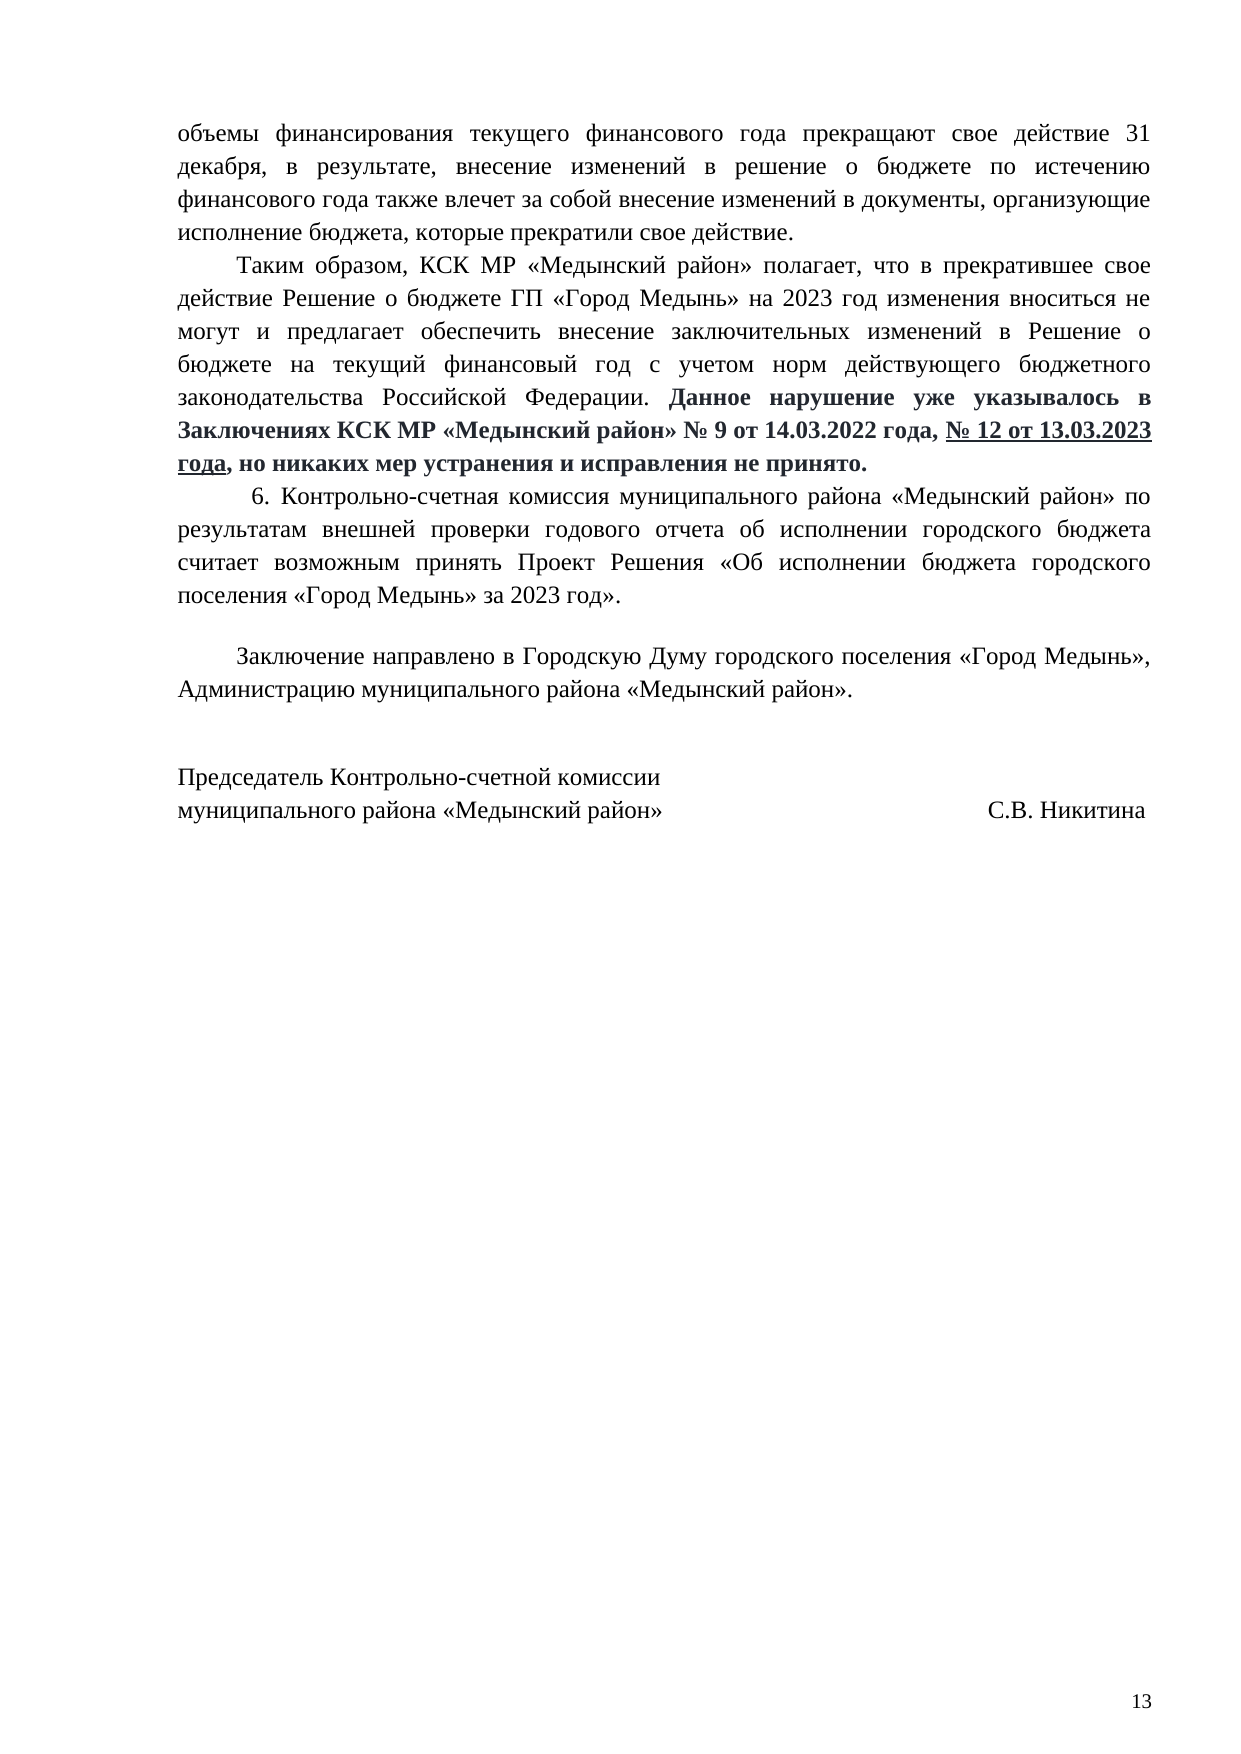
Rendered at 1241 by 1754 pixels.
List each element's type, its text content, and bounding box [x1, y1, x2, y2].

text Заключение направлено в Городскую Думу городского поселения «Город Медынь», Администрацию муниципального района «Медынский район». [177, 641, 1152, 703]
text Председатель Контрольно-счетной комиссии [177, 762, 1152, 791]
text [177, 118, 1152, 246]
list Таким образом, КСК МР «Медынский район» полагает, что в прекратившее свое действие Решение о бюджете ГП «Город Медынь» на 2023 год изменения вноситься не могут и предлагает обеспечить внесение заключительных изменений в Решение о бюджете на текущий финансовый год с учетом норм действующего бюджетного законодательства Российской Федерации. Данное нарушение уже указывалось в Заключениях КСК МР «Медынский район» № 9 от 14.03.2022 года, № 12 от 13.03.2023 года, но никаких мер устранения и исправления не принято. [177, 250, 1152, 415]
text муниципального района «Медынский район» С.В. Никитина [177, 795, 1152, 824]
list Контрольно-счетная комиссия муниципального района «Медынский район» по результатам внешней проверки годового отчета об исполнении городского бюджета считает возможным принять Проект Решения «Об исполнении бюджета городского поселения «Город Медынь» за 2023 год». [177, 481, 1152, 609]
list Таким образом, КСК МР «Медынский район» полагает, что в прекратившее свое действие Решение о бюджете ГП «Город Медынь» на 2023 год изменения вноситься не могут и предлагает обеспечить внесение заключительных изменений в Решение о бюджете на текущий финансовый год с учетом норм действующего бюджетного законодательства Российской Федерации. Данное нарушение уже указывалось в Заключениях КСК МР «Медынский район» № 9 от 14.03.2022 года, № 12 от 13.03.2023 года, но никаких мер устранения и исправления не принято. [177, 444, 1152, 477]
